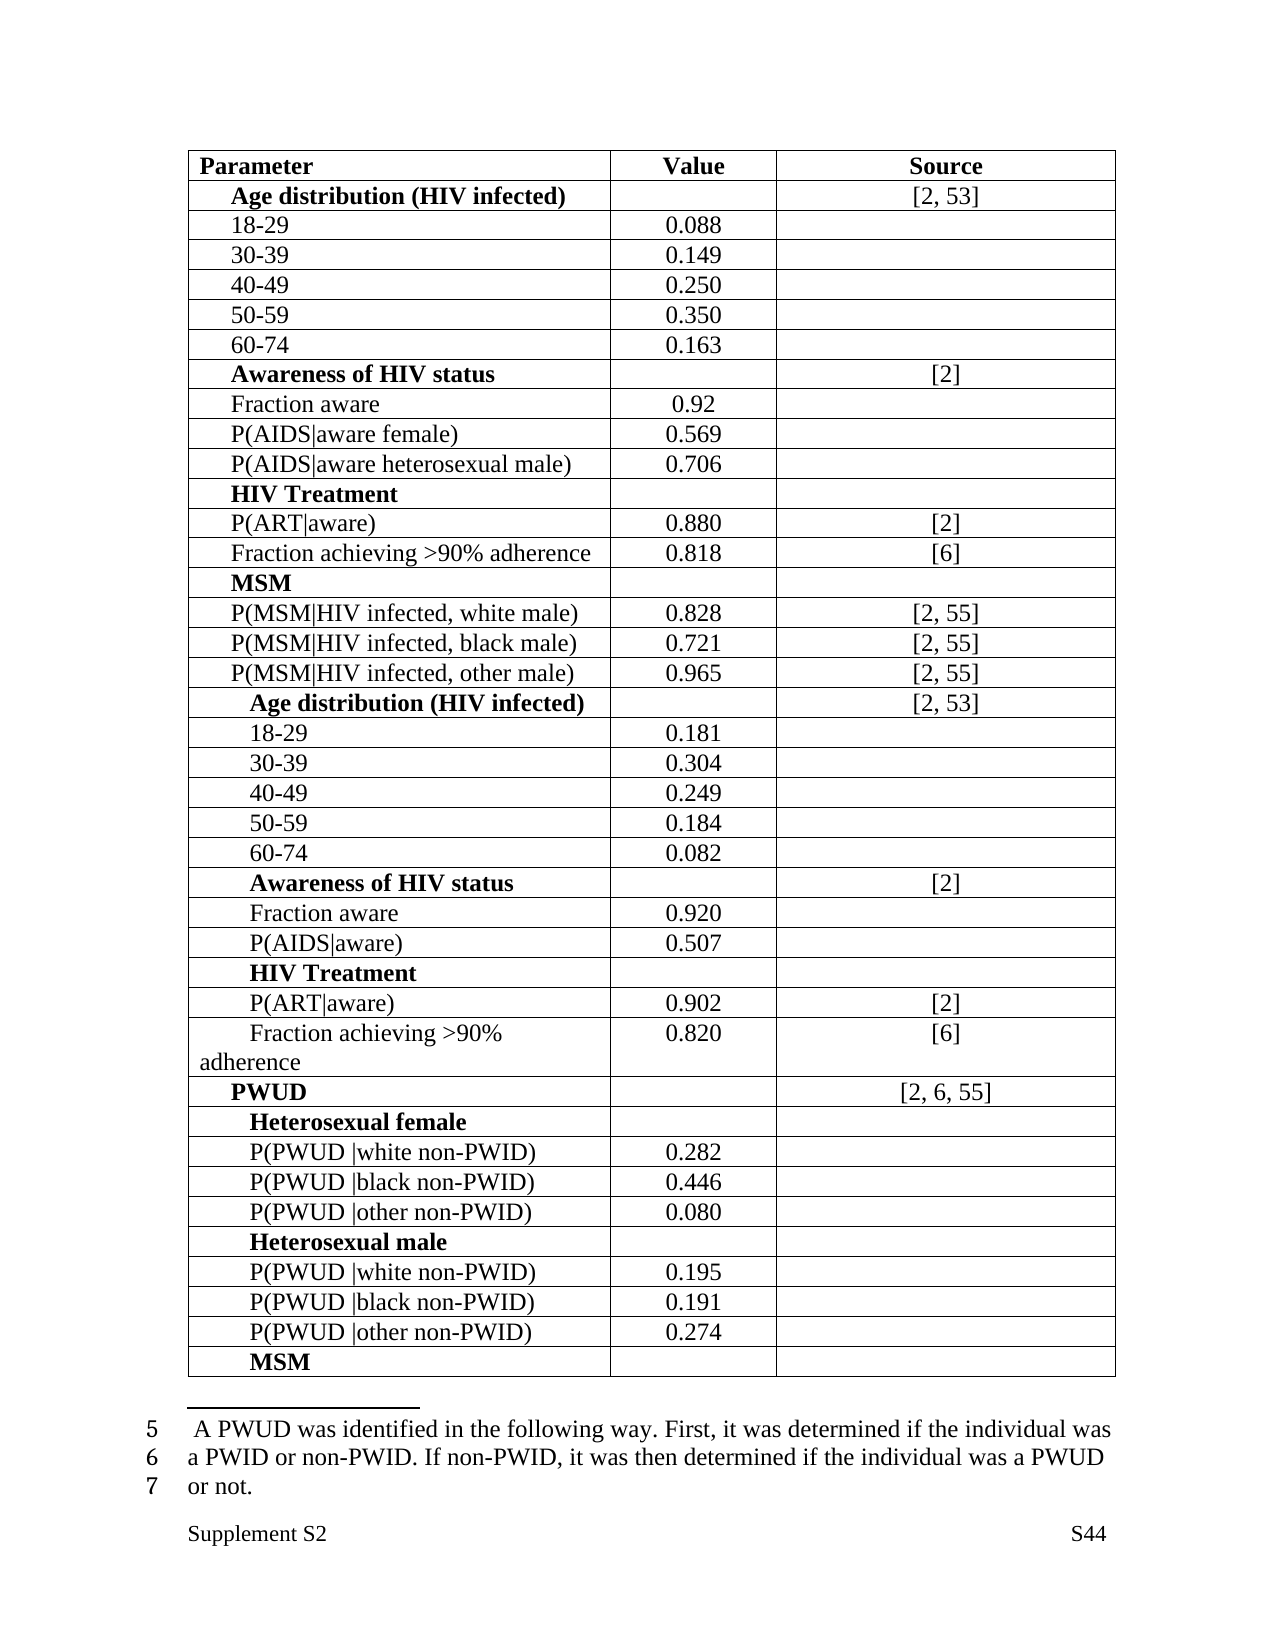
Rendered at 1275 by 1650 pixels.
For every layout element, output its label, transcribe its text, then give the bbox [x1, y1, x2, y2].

table_cell 18-29 [189, 211, 610, 239]
table_cell 0.184 [611, 808, 776, 837]
table_cell P(PWUD |black non-PWID) [189, 1287, 610, 1316]
table_cell [2] [777, 868, 1115, 897]
table_cell 0.195 [611, 1257, 776, 1286]
table_cell 50-59 [189, 808, 610, 837]
table_cell [777, 419, 1115, 448]
table_cell [2, 6, 55] [777, 1077, 1115, 1106]
table_cell [777, 1317, 1115, 1346]
table_cell [777, 838, 1115, 867]
table_cell [777, 748, 1115, 777]
table_cell [611, 1077, 776, 1106]
table_cell [777, 300, 1115, 329]
table_cell [2] [777, 360, 1115, 388]
table_cell [777, 1137, 1115, 1166]
table_cell P(PWUD |other non-PWID) [189, 1197, 610, 1226]
table_header Value [611, 151, 776, 180]
table_cell [777, 718, 1115, 747]
table_cell 0.350 [611, 300, 776, 329]
table_cell 18-29 [189, 718, 610, 747]
table_cell 0.163 [611, 330, 776, 358]
table_cell [6] [777, 538, 1115, 567]
table_cell HIV Treatment [189, 479, 610, 507]
table_cell [777, 928, 1115, 957]
table_cell [2] [777, 509, 1115, 537]
table_cell [777, 778, 1115, 807]
table_cell [611, 688, 776, 717]
table_cell Heterosexual female [189, 1107, 610, 1136]
table_cell 0.082 [611, 838, 776, 867]
table_cell [777, 898, 1115, 927]
table_cell Age distribution (HIV infected) [189, 181, 610, 209]
table_cell [777, 808, 1115, 837]
table_cell [611, 479, 776, 507]
table_cell P(PWUD |other non-PWID) [189, 1317, 610, 1346]
table_cell PWUD [189, 1077, 610, 1106]
table_cell [777, 1167, 1115, 1196]
table_cell 0.249 [611, 778, 776, 807]
table_cell [611, 958, 776, 987]
table_cell 0.880 [611, 509, 776, 537]
table_cell 0.446 [611, 1167, 776, 1196]
table_cell 0.080 [611, 1197, 776, 1226]
table_cell P(AIDS|aware female) [189, 419, 610, 448]
table_cell [777, 1227, 1115, 1256]
table_cell [777, 449, 1115, 478]
table_cell P(AIDS|aware) [189, 928, 610, 957]
table_cell P(MSM|HIV infected, black male) [189, 628, 610, 657]
table_cell [2, 53] [777, 181, 1115, 209]
table_cell P(ART|aware) [189, 509, 610, 537]
table_cell Awareness of HIV status [189, 360, 610, 388]
table_cell 60-74 [189, 838, 610, 867]
table_cell P(ART|aware) [189, 988, 610, 1017]
table_cell [611, 1227, 776, 1256]
table_cell 0.920 [611, 898, 776, 927]
table_header Parameter [189, 151, 610, 180]
table_cell Fraction achieving >90% adherence [189, 1018, 610, 1076]
table_cell 50-59 [189, 300, 610, 329]
table_cell P(MSM|HIV infected, white male) [189, 598, 610, 627]
table_cell P(MSM|HIV infected, other male) [189, 658, 610, 687]
table_cell Heterosexual male [189, 1227, 610, 1256]
table_cell [611, 1347, 776, 1376]
table_cell Fraction achieving >90% adherence [189, 538, 610, 567]
table_cell MSM [189, 568, 610, 597]
table_cell Age distribution (HIV infected) [189, 688, 610, 717]
table_cell 0.304 [611, 748, 776, 777]
table_cell [611, 868, 776, 897]
table_cell [777, 1257, 1115, 1286]
table_header Source [777, 151, 1115, 180]
table_cell 0.820 [611, 1018, 776, 1076]
table_cell 0.818 [611, 538, 776, 567]
table_cell [2, 55] [777, 658, 1115, 687]
table_cell [777, 1287, 1115, 1316]
table_cell 0.569 [611, 419, 776, 448]
table_cell 0.507 [611, 928, 776, 957]
table_cell 30-39 [189, 748, 610, 777]
table_cell [777, 330, 1115, 358]
table_cell P(PWUD |black non-PWID) [189, 1167, 610, 1196]
table_cell Awareness of HIV status [189, 868, 610, 897]
table_cell P(AIDS|aware heterosexual male) [189, 449, 610, 478]
table_cell 0.282 [611, 1137, 776, 1166]
table_cell [777, 568, 1115, 597]
table_cell 0.721 [611, 628, 776, 657]
table_cell [611, 360, 776, 388]
table_cell 0.828 [611, 598, 776, 627]
table_cell 0.149 [611, 240, 776, 269]
table_cell Fraction aware [189, 898, 610, 927]
table_cell 0.191 [611, 1287, 776, 1316]
table_cell [777, 1347, 1115, 1376]
table_cell [6] [777, 1018, 1115, 1076]
table_cell [611, 568, 776, 597]
table_cell 60-74 [189, 330, 610, 358]
table_cell 40-49 [189, 778, 610, 807]
table_cell 40-49 [189, 270, 610, 299]
table_cell 0.088 [611, 211, 776, 239]
table_cell HIV Treatment [189, 958, 610, 987]
table_cell P(PWUD |white non-PWID) [189, 1257, 610, 1286]
table_cell [2] [777, 988, 1115, 1017]
table_cell 0.902 [611, 988, 776, 1017]
table_cell 0.965 [611, 658, 776, 687]
table_cell 0.92 [611, 389, 776, 418]
table_cell [777, 240, 1115, 269]
table_cell [777, 479, 1115, 507]
table_cell MSM [189, 1347, 610, 1376]
table_cell [2, 55] [777, 628, 1115, 657]
table_cell [2, 53] [777, 688, 1115, 717]
table_cell 30-39 [189, 240, 610, 269]
table_cell [777, 1107, 1115, 1136]
table_cell [777, 389, 1115, 418]
table_cell [2, 55] [777, 598, 1115, 627]
table_cell [611, 181, 776, 209]
table_cell [777, 1197, 1115, 1226]
table_cell 0.274 [611, 1317, 776, 1346]
table_cell 0.181 [611, 718, 776, 747]
table_cell [777, 211, 1115, 239]
table_cell [611, 1107, 776, 1136]
table_cell [777, 270, 1115, 299]
table_cell 0.706 [611, 449, 776, 478]
table_cell P(PWUD |white non-PWID) [189, 1137, 610, 1166]
table_cell 0.250 [611, 270, 776, 299]
table_cell Fraction aware [189, 389, 610, 418]
table_cell [777, 958, 1115, 987]
